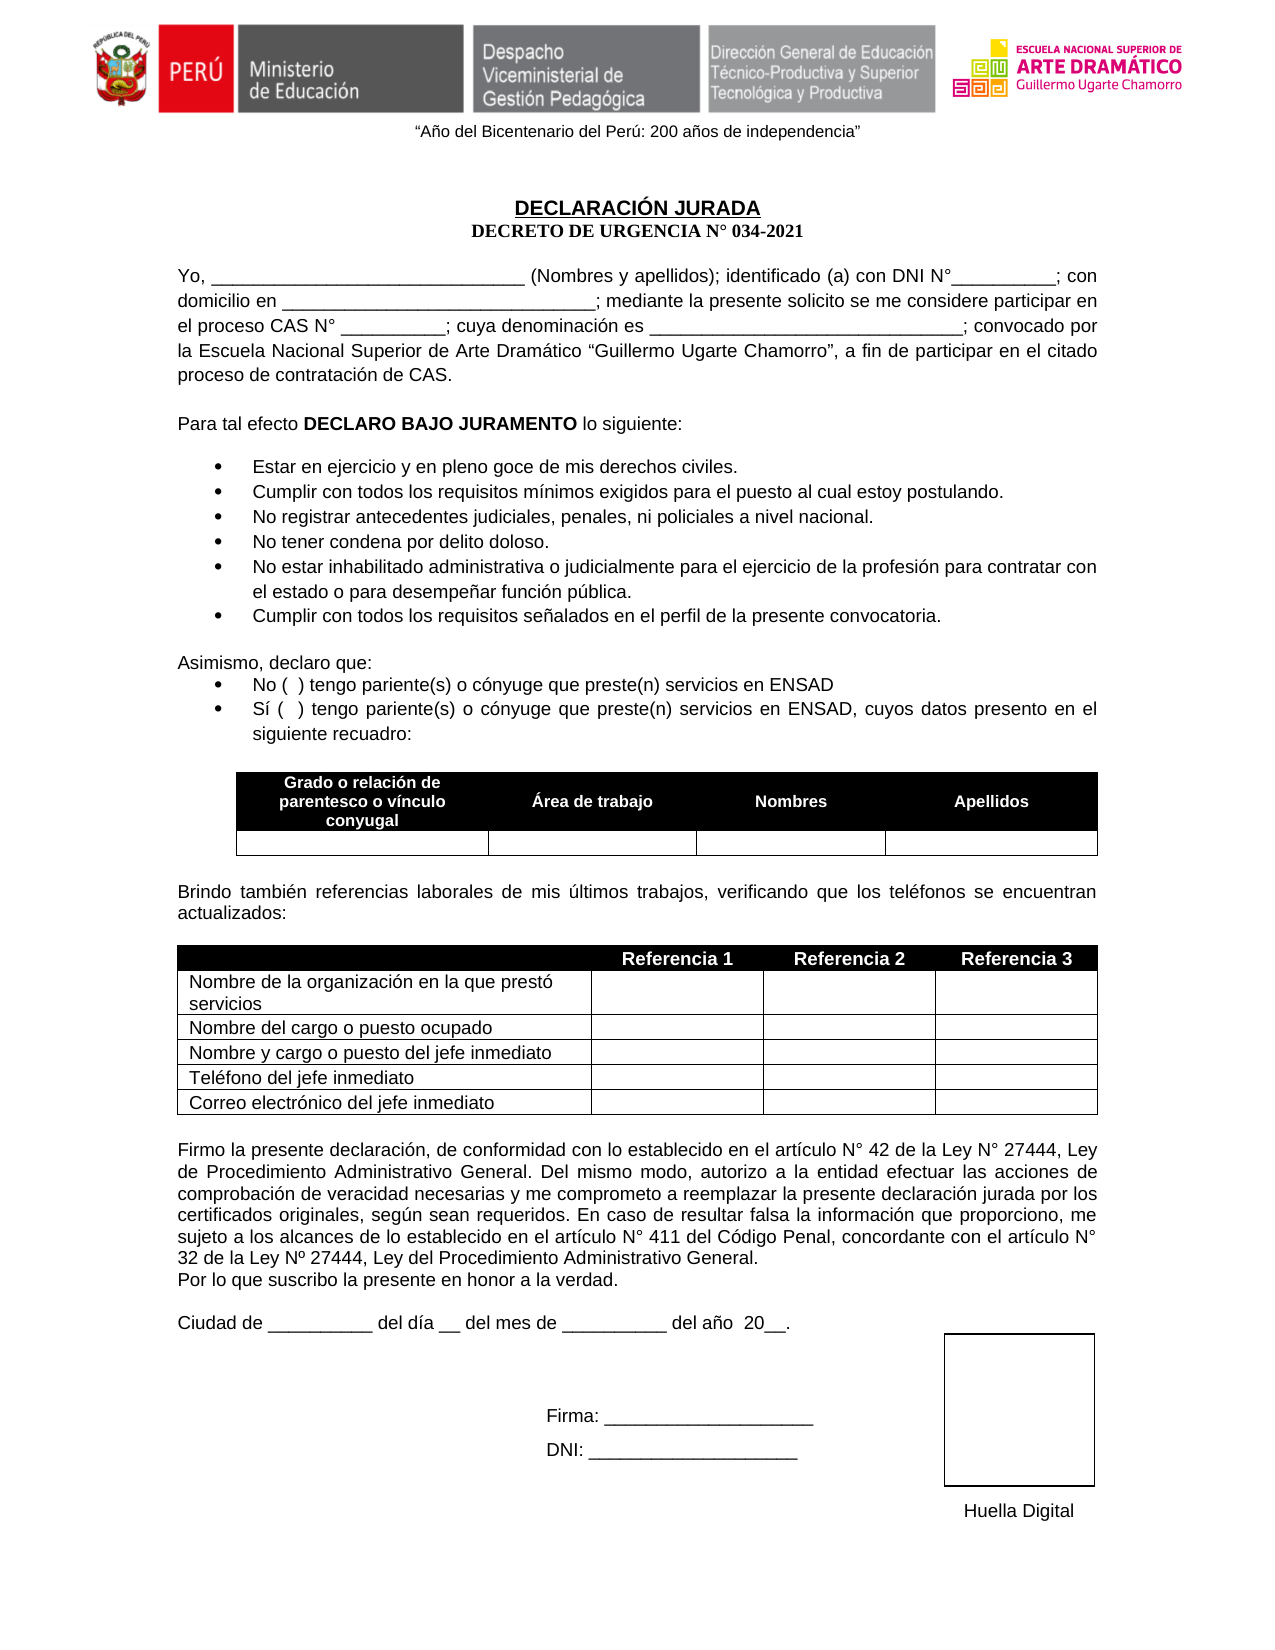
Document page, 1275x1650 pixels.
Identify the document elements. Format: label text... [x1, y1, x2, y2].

table_header Nombres [697, 773, 885, 830]
list No ( ) tengo pariente(s) o cónyuge que preste(n) servicios en ENSAD [215, 673, 1098, 695]
table_header Referencia 1 [592, 946, 763, 970]
table_cell [592, 971, 763, 1014]
list Sí ( ) tengo pariente(s) o cónyuge que preste(n) servicios en ENSAD, cuyos datos presento en el siguiente recuadro: [215, 698, 1098, 745]
table_cell [764, 971, 935, 1014]
table_cell [592, 1040, 763, 1064]
table_cell [936, 1065, 1097, 1089]
table_cell [592, 1015, 763, 1039]
table_header Referencia 3 [936, 946, 1097, 970]
table_cell Nombre de la organización en la que prestó servicios [178, 971, 591, 1014]
text Ciudad de __________ del día __ del mes de __________ del año 20__. [177, 1312, 1098, 1333]
picture [84, 18, 1184, 124]
list No registrar antecedentes judiciales, penales, ni policiales a nivel nacional. [215, 506, 1098, 527]
table_cell [489, 831, 696, 855]
table_cell [764, 1090, 935, 1114]
table_header Grado o relación de parentesco o vínculo conyugal [237, 773, 488, 830]
text Brindo también referencias laborales de mis últimos trabajos, verificando que los teléfonos se encuentran actualizados: [177, 880, 1098, 923]
text Firma: ____________________ [177, 1405, 944, 1427]
table_header [178, 946, 591, 970]
table_cell Correo electrónico del jefe inmediato [178, 1090, 591, 1114]
table_cell [936, 1040, 1097, 1064]
text Asimismo, declaro que: [177, 652, 1098, 673]
table_cell [936, 1015, 1097, 1039]
list No tener condena por delito doloso. [215, 531, 1098, 552]
table_cell [697, 831, 885, 855]
table_cell [764, 1015, 935, 1039]
table_cell Nombre del cargo o puesto ocupado [178, 1015, 591, 1039]
text Por lo que suscribo la presente en honor a la verdad. [177, 1269, 1098, 1290]
list Cumplir con todos los requisitos señalados en el perfil de la presente convocatoria. [215, 605, 1098, 627]
list Cumplir con todos los requisitos mínimos exigidos para el puesto al cual estoy postulando. [215, 481, 1098, 503]
table_cell Teléfono del jefe inmediato [178, 1065, 591, 1089]
table_cell [592, 1065, 763, 1089]
table_cell Nombre y cargo o puesto del jefe inmediato [178, 1040, 591, 1064]
text DECLARACIÓN JURADA [177, 196, 1098, 219]
list Estar en ejercicio y en pleno goce de mis derechos civiles. [215, 456, 1098, 478]
text Huella Digital [443, 1500, 1098, 1521]
table_cell [886, 831, 1097, 855]
text Yo, ______________________________ (Nombres y apellidos); identificado (a) con DNI N°__________; con domicilio en ______________________________; mediante la presente solicito se me considere participar en el proceso CAS N° __________; cuya denominación es ______________________________; convocado por la Escuela Nacional Superior de Arte Dramático “Guillermo Ugarte Chamorro”, a fin de participar en el citado proceso de contratación de CAS. [177, 265, 1098, 386]
table_header Apellidos [886, 773, 1097, 830]
table_cell [936, 1090, 1097, 1114]
list No estar inhabilitado administrativa o judicialmente para el ejercicio de la profesión para contratar con el estado o para desempeñar función pública. [215, 556, 1098, 602]
table_cell [936, 971, 1097, 1014]
text Para tal efecto DECLARO BAJO JURAMENTO lo siguiente: [177, 413, 1098, 434]
table_cell [764, 1040, 935, 1064]
table_header Referencia 2 [764, 946, 935, 970]
table_cell [592, 1090, 763, 1114]
table_header Área de trabajo [489, 773, 696, 830]
text Firmo la presente declaración, de conformidad con lo establecido en el artículo N° 42 de la Ley N° 27444, Ley de Procedimiento Administrativo General. Del mismo modo, autorizo a la entidad efectuar las acciones de comprobación de veracidad necesarias y me comprometo a reemplazar la presente declaración jurada por los certificados originales, según sean requeridos. En caso de resultar falsa la información que proporciono, me sujeto a los alcances de lo establecido en el artículo N° 411 del Código Penal, concordante con el artículo N° 32 de la Ley Nº 27444, Ley del Procedimiento Administrativo General. [177, 1139, 1098, 1269]
text DNI: ____________________ [177, 1439, 944, 1460]
text DECRETO DE URGENCIA N° 034-2021 [177, 219, 1098, 241]
table_cell [764, 1065, 935, 1089]
table_cell [237, 831, 488, 855]
